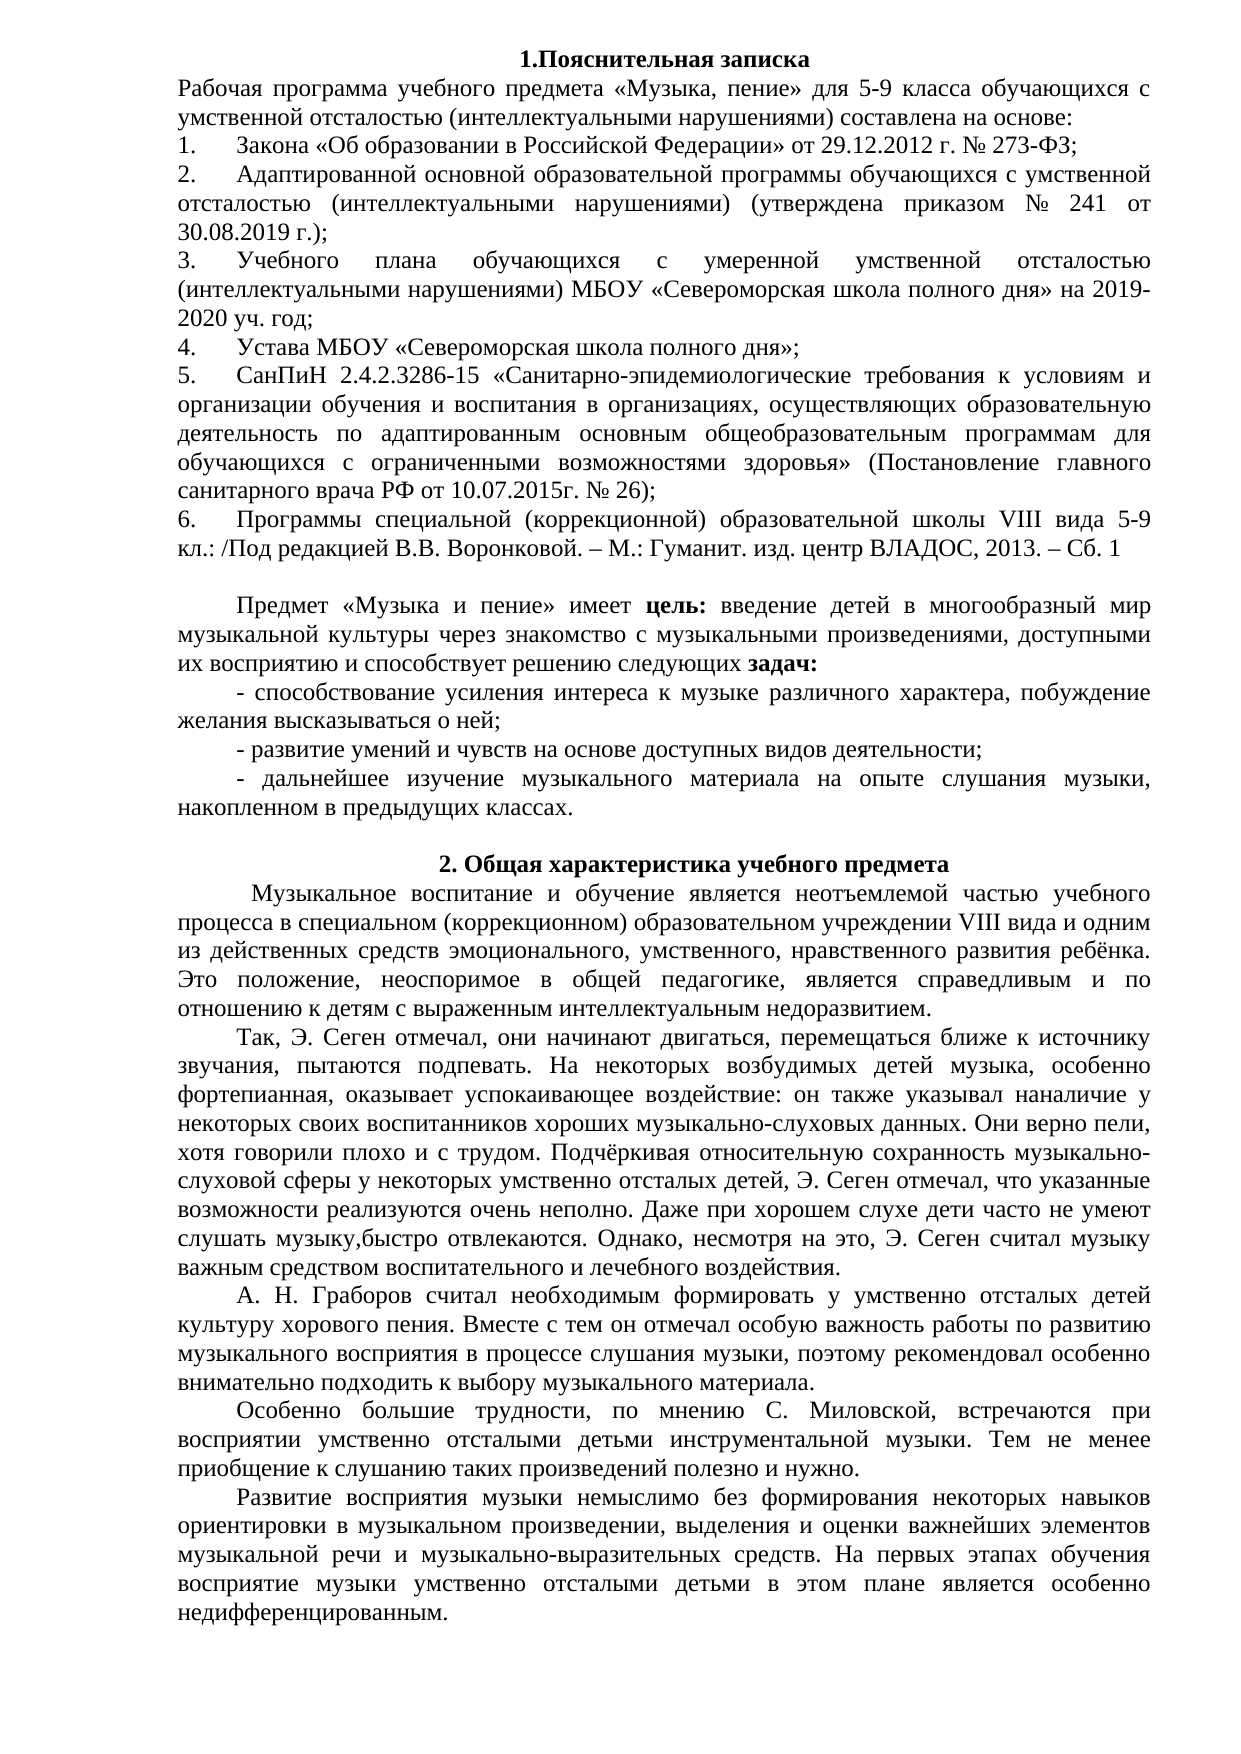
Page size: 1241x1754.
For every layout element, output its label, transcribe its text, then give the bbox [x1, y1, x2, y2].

list Учебного плана обучающихся с умеренной умственной отсталостью (интеллектуальными нарушениями) МБОУ «Североморская школа полного дня» на 2019-2020 уч. год; [177, 246, 1152, 332]
list Устава МБОУ «Североморская школа полного дня»; [177, 332, 1152, 361]
text Предмет «Музыка и пение» имеет цель: введение детей в многообразный мир музыкальной культуры через знакомство с музыкальными произведениями, доступными их восприятию и способствует решению следующих задач: [177, 591, 1152, 677]
list СанПиН 2.4.2.3286-15 «Санитарно-эпидемиологические требования к условиям и организации обучения и воспитания в организациях, осуществляющих образовательную деятельность по адаптированным основным общеобразовательным программам для обучающихся с ограниченными возможностями здоровья» (Постановление главного санитарного врача РФ от 10.07.2015г. № 26); [177, 361, 1152, 504]
text А. Н. Граборов считал необходимым формировать у умственно отсталых детей культуру хорового пения. Вместе с тем он отмечал особую важность работы по развитию музыкального восприятия в процессе слушания музыки, поэтому рекомендовал особенно внимательно подходить к выбору музыкального материала. [177, 1281, 1152, 1396]
text Так, Э. Сеген отмечал, они начинают двигаться, перемещаться ближе к источнику звучания, пытаются подпевать. На некоторых возбудимых детей музыка, особенно фортепианная, оказывает успокаивающее воздействие: он также указывал наналичие у некоторых своих воспитанников хороших музыкально-слуховых данных. Они верно пели, хотя говорили плохо и с трудом. Подчёркивая относительную сохранность музыкально-слуховой сферы у некоторых умственно отсталых детей, Э. Сеген отмечал, что указанные возможности реализуются очень неполно. Даже при хорошем слухе дети часто не умеют слушать музыку,быстро отвлекаются. Однако, несмотря на это, Э. Сеген считал музыку важным средством воспитательного и лечебного воздействия. [177, 1022, 1152, 1281]
text 2. Общая характеристика учебного предмета [177, 849, 1152, 878]
text Развитие восприятия музыки немыслимо без формирования некоторых навыков ориентировки в музыкальном произведении, выделения и оценки важнейших элементов музыкальной речи и музыкально-выразительных средств. На первых этапах обучения восприятие музыки умственно отсталыми детьми в этом плане является особенно недифференцированным. [177, 1482, 1152, 1626]
list Адаптированной основной образовательной программы обучающихся с умственной отсталостью (интеллектуальными нарушениями) (утверждена приказом № 241 от 30.08.2019 г.); [177, 159, 1152, 246]
text - способствование усиления интереса к музыке различного характера, побуждение желания высказываться о ней; [177, 677, 1152, 734]
text Особенно большие трудности, по мнению С. Миловской, встречаются при восприятии умственно отсталыми детьми инструментальной музыки. Тем не менее приобщение к слушанию таких произведений полезно и нужно. [177, 1396, 1152, 1482]
list Программы специальной (коррекционной) образовательной школы VIII вида 5-9 кл.: /Под редакцией В.В. Воронковой. – М.: Гуманит. изд. центр ВЛАДОС, 2013. – Сб. 1 [177, 504, 1152, 562]
text Рабочая программа учебного предмета «Музыка, пение» для 5-9 класса обучающихся с умственной отсталостью (интеллектуальными нарушениями) составлена на основе: [177, 73, 1152, 131]
list Закона «Об образовании в Российской Федерации» от 29.12.2012 г. № 273-ФЗ; [177, 131, 1152, 159]
text - развитие умений и чувств на основе доступных видов деятельности; [177, 734, 1152, 763]
text 1.Пояснительная записка [177, 44, 1152, 73]
text - дальнейшее изучение музыкального материала на опыте слушания музыки, накопленном в предыдущих классах. [177, 763, 1152, 821]
text Музыкальное воспитание и обучение является неотъемлемой частью учебного процесса в специальном (коррекционном) образовательном учреждении VIII вида и одним из действенных средств эмоционального, умственного, нравственного развития ребёнка. Это положение, неоспоримое в общей педагогике, является справедливым и по отношению к детям с выраженным интеллектуальным недоразвитием. [177, 878, 1152, 1022]
